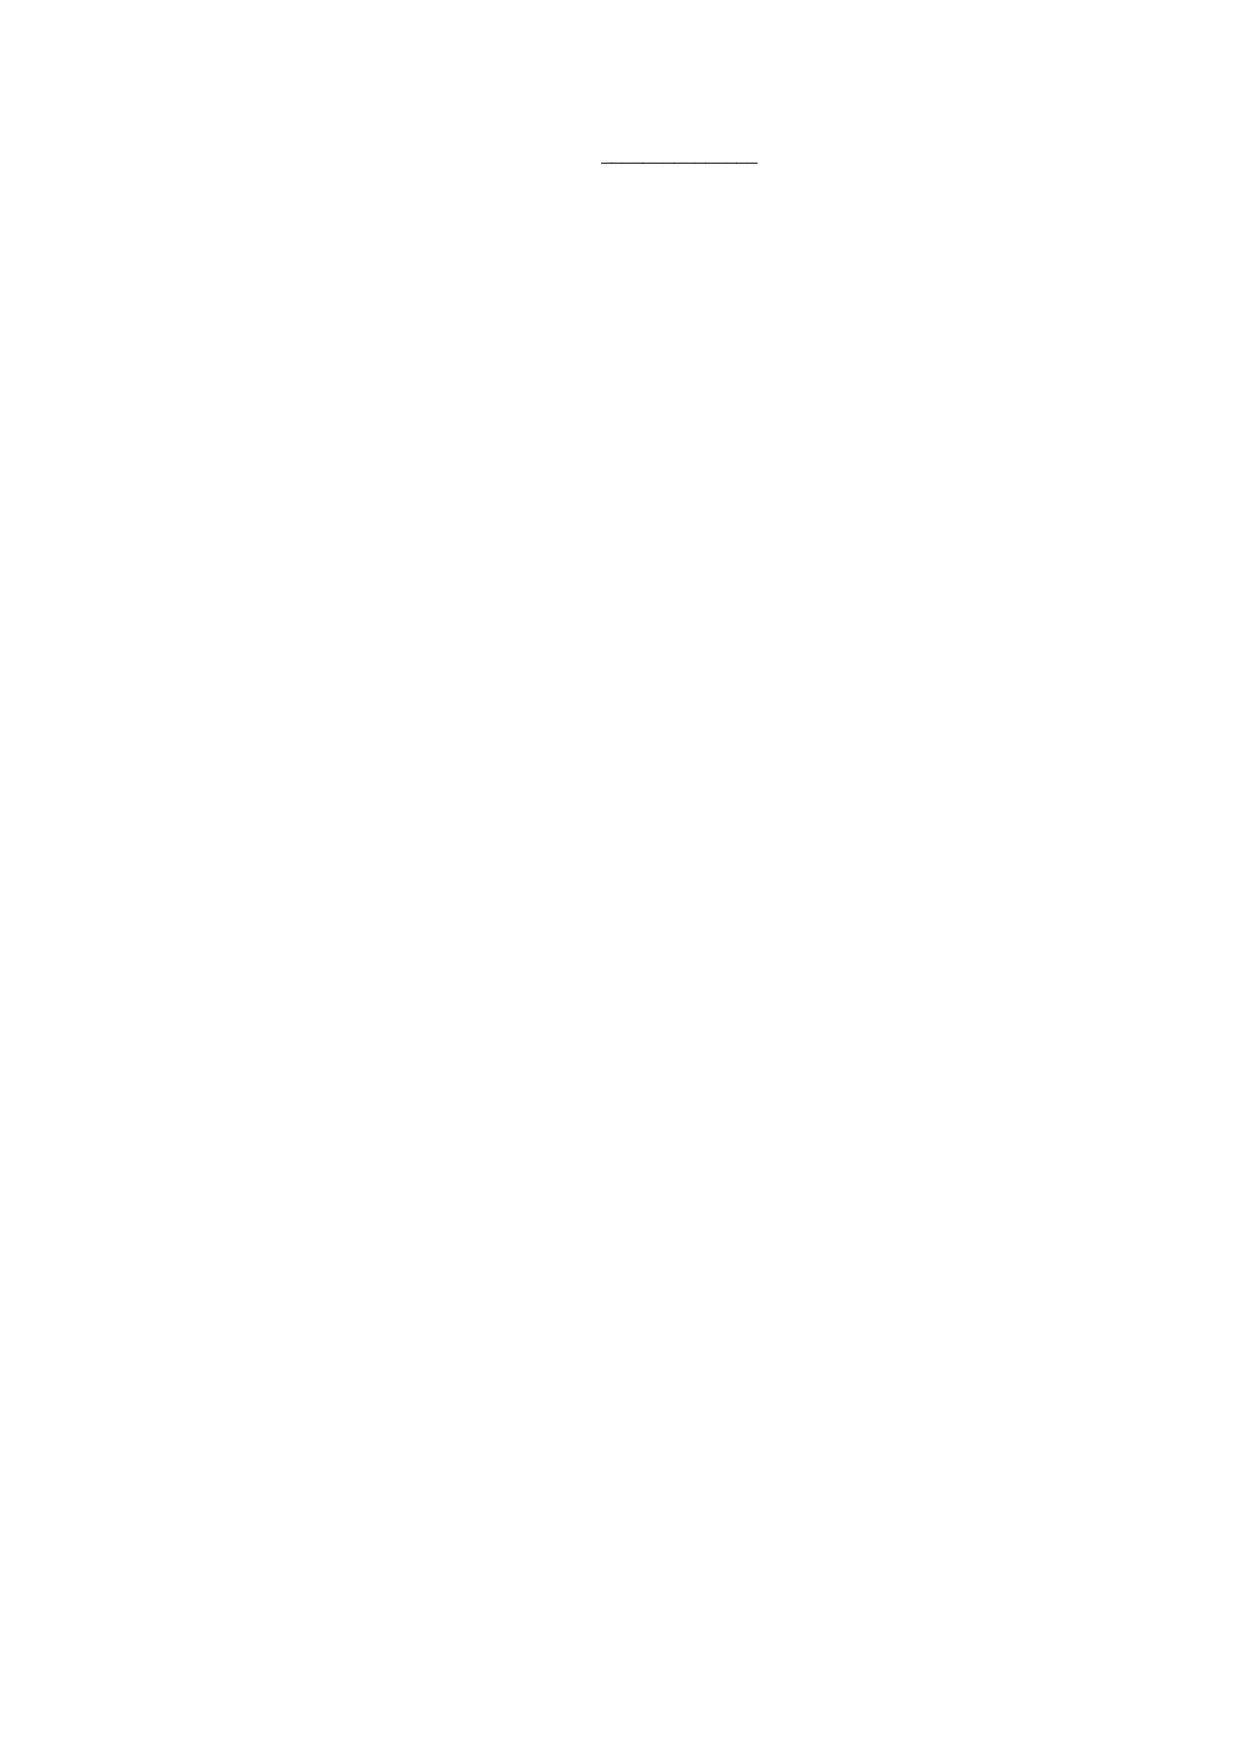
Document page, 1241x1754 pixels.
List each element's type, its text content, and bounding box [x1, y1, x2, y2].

text _______________ [177, 142, 1181, 166]
